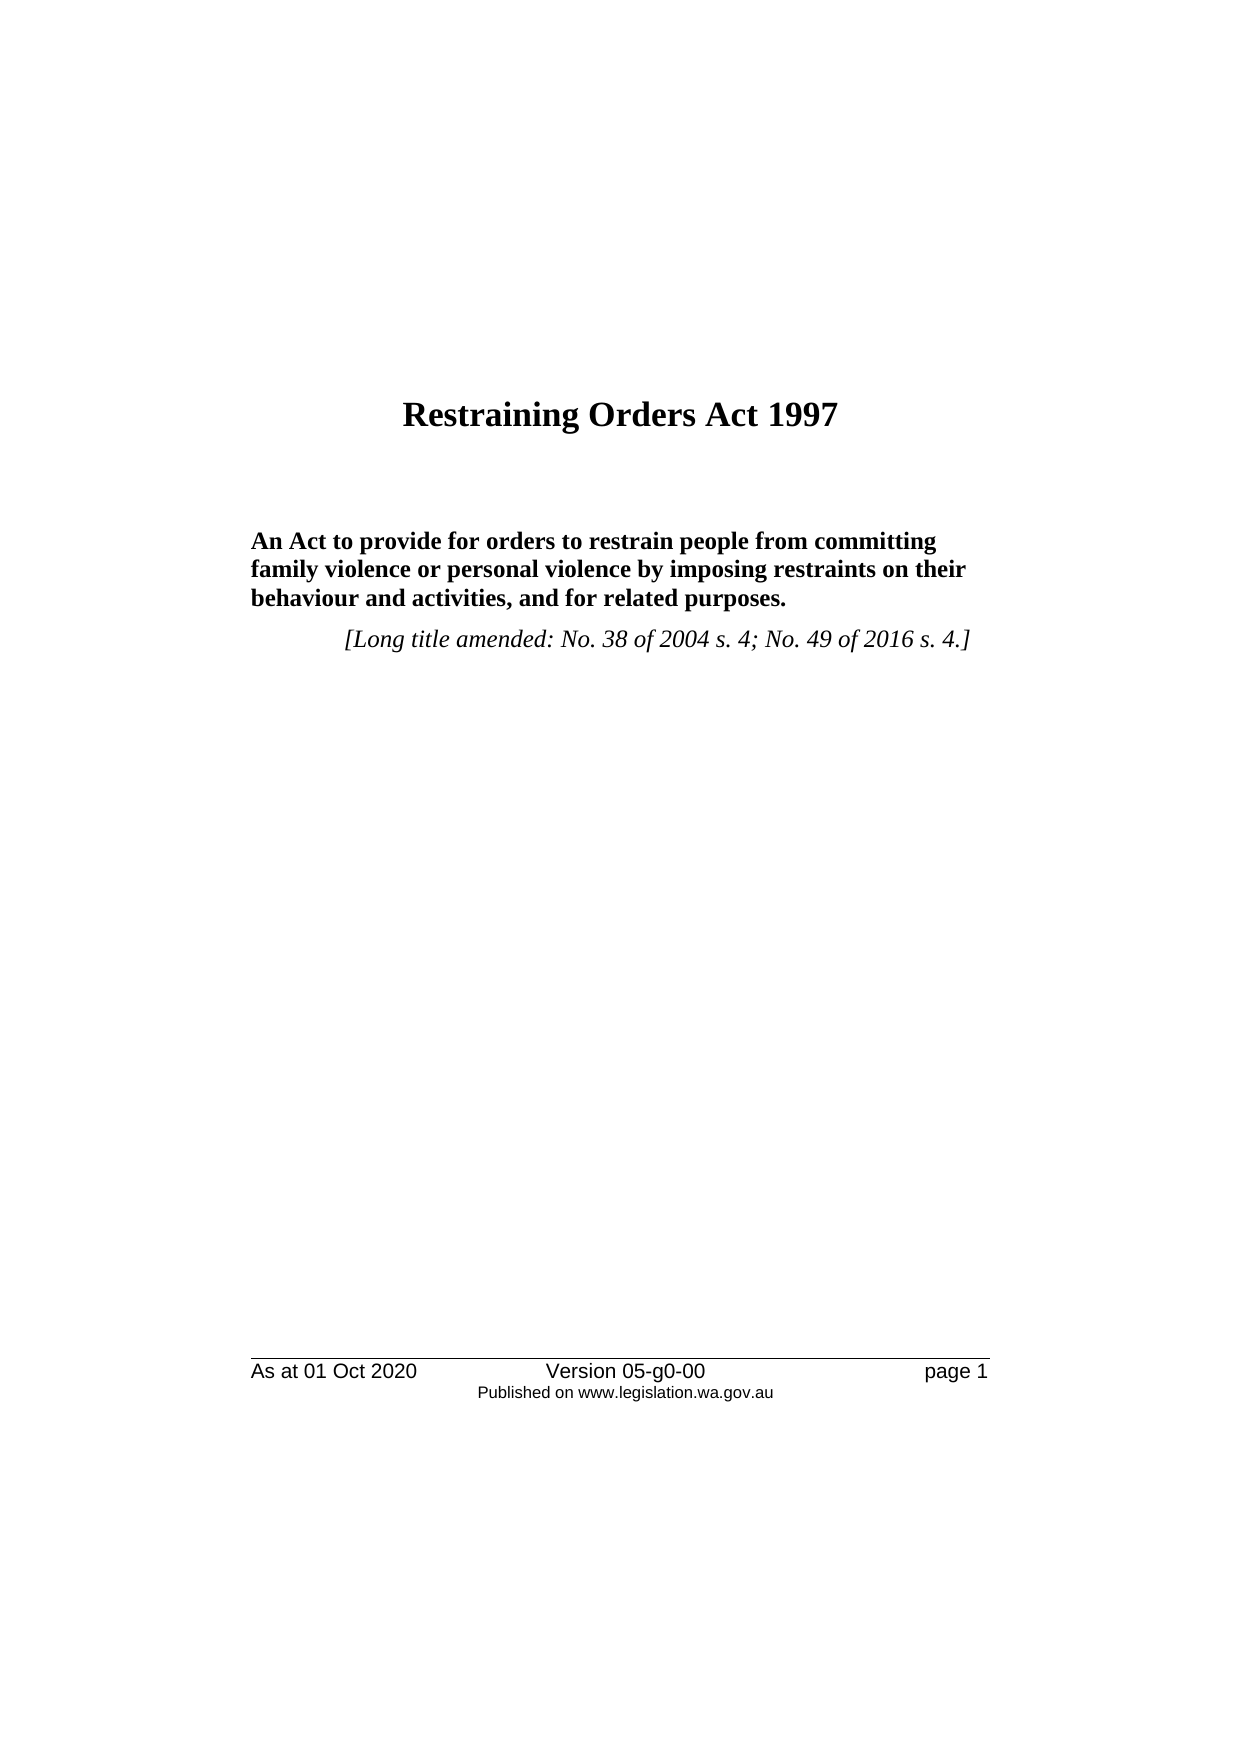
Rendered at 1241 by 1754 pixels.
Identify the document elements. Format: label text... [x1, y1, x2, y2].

title [Long title amended: No. 38 of 2004 s. 4; No. 49 of 2016 s. 4.] [251, 624, 990, 653]
text Restraining Orders Act 1997 [251, 393, 990, 434]
title An Act to provide for orders to restrain people from committing family violence or personal violence by imposing restraints on their behaviour and activities, and for related purposes. [251, 526, 990, 612]
